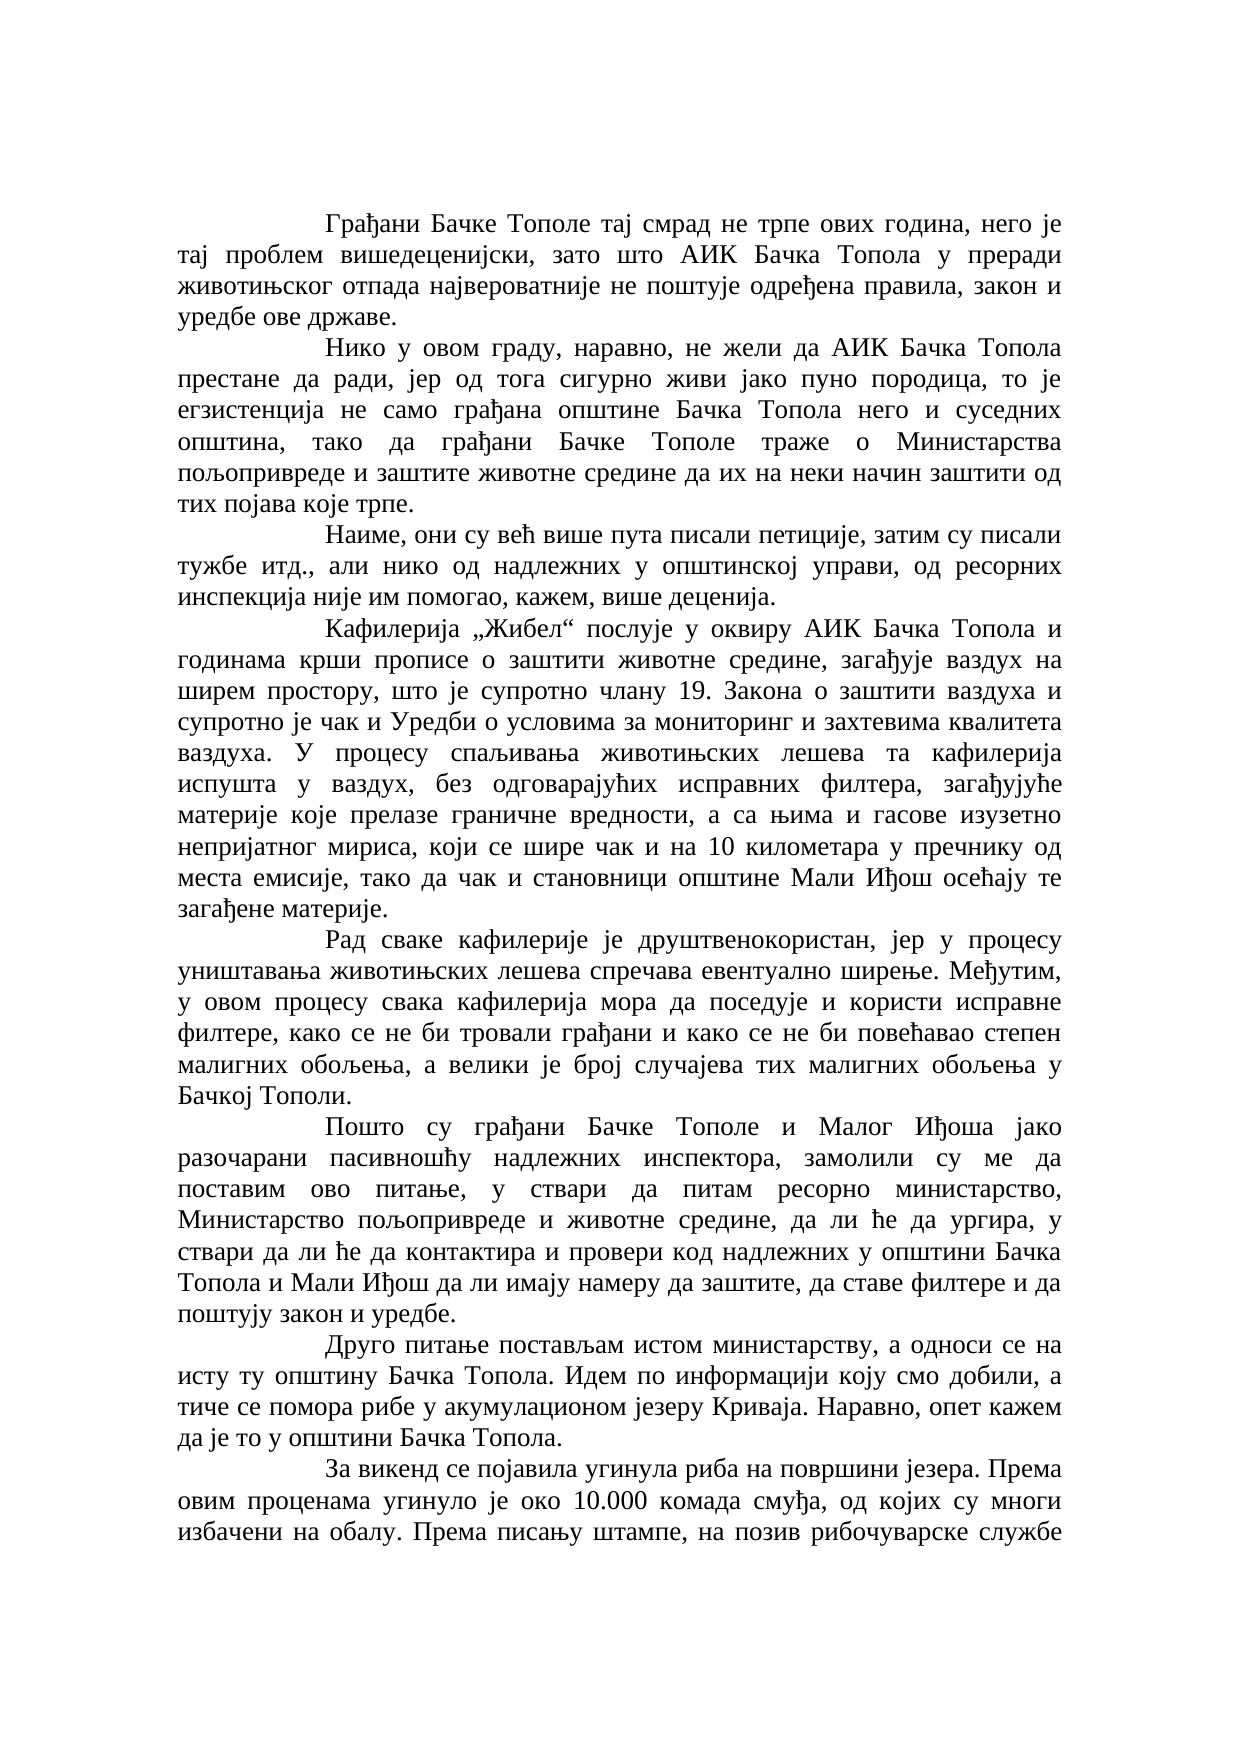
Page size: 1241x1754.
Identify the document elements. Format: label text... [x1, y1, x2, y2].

text Наиме, они су већ више пута писали петиције, затим су писали тужбе итд., али нико од надлежних у општинској управи, од ресорних инспекција није им помогао, кажем, више деценија. [177, 518, 1063, 612]
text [177, 1453, 1063, 1546]
text Рад сваке кафилерије је друштвенокористан, јер у процесу уништавања животињских лешева спречава евентуално ширење. Међутим, у овом процесу свака кафилерија мора да поседује и користи исправне филтере, како се не би тровали грађани и како се не би повећавао степен малигних обољења, а велики је број случајева тих малигних обољења у Бачкој Тополи. [177, 923, 1063, 1110]
text Пошто су грађани Бачке Тополе и Малог Иђоша јако разочарани пасивношћу надлежних инспектора, замолили су ме да поставим ово питање, у ствари да питам ресорно министарство, Министарство пољопривреде и животне средине, да ли ће да ургира, у ствари да ли ће да контактира и провери код надлежних у општини Бачка Топола и Мали Иђош да ли имају намеру да заштите, да ставе филтере и да поштују закон и уредбе. [177, 1110, 1063, 1328]
text Кафилерија „Жибел“ послује у оквиру АИК Бачка Топола и годинама крши прописе о заштити животне средине, загађује ваздух на ширем простору, што је супротно члану 19. Закона о заштити ваздуха и супротно је чак и Уредби о условима за мониторинг и захтевима квалитета ваздуха. У процесу спаљивања животињских лешева та кафилерија испушта у ваздух, без одговарајућих исправних филтера, загађујуће материје које прелазе граничне вредности, а са њима и гасове изузетно непријатног мириса, који се шире чак и на 10 километара у пречнику од места емисије, тако да чак и становници општине Мали Иђош осећају те загађене материје. [177, 612, 1063, 923]
text Нико у овом граду, наравно, не жели да АИК Бачка Топола престане да ради, јер од тога сигурно живи јако пуно породица, то је егзистенција не само грађана општине Бачка Топола него и суседних општина, тако да грађани Бачке Тополе траже о Министарства пољопривреде и заштите животне средине да их на неки начин заштити од тих појава које трпе. [177, 331, 1063, 518]
text Друго питање постављам истом министарству, а односи се на исту ту општину Бачка Топола. Идем по информацији коју смо добили, а тиче се помора рибе у акумулационом језеру Криваја. Наравно, опет кажем да је то у општини Бачка Топола. [177, 1328, 1063, 1453]
text Грађани Бачке Тополе тај смрад не трпе ових година, него је тај проблем вишедеценијски, зато што АИК Бачка Топола у преради животињског отпада највероватније не поштује одређена правила, закон и уредбе ове државе. [177, 207, 1063, 331]
